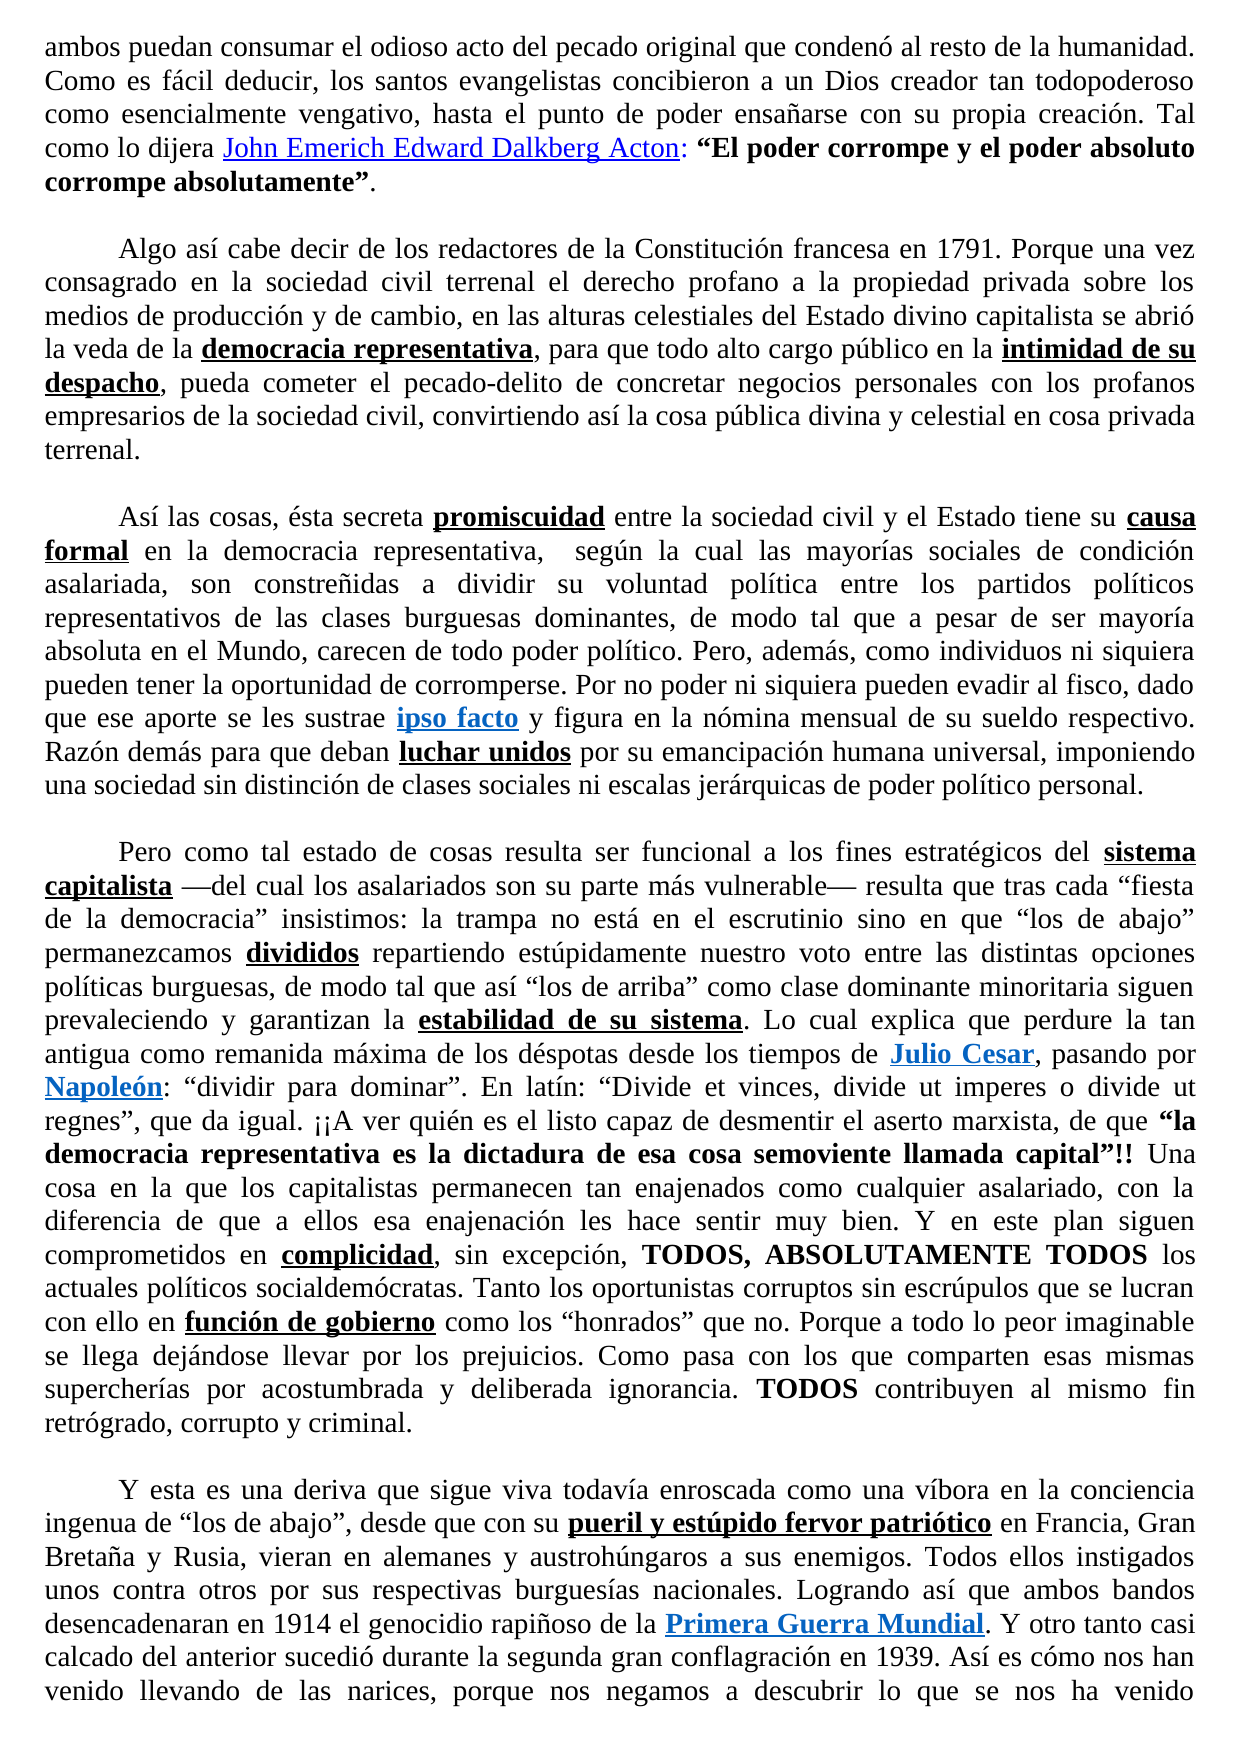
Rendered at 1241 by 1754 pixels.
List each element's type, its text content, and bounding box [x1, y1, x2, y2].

text Algo así cabe decir de los redactores de la Constitución francesa en 1791. Porque una vez consagrado en la sociedad civil terrenal el derecho profano a la propiedad privada sobre los medios de producción y de cambio, en las alturas celestiales del Estado divino capitalista se abrió la veda de la democracia representativa, para que todo alto cargo público en la intimidad de su despacho, pueda cometer el pecado-delito de concretar negocios personales con los profanos empresarios de la sociedad civil, convirtiendo así la cosa pública divina y celestial en cosa privada terrenal. [44, 231, 1196, 466]
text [44, 1472, 1196, 1707]
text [44, 29, 1196, 197]
text Así las cosas, ésta secreta promiscuidad entre la sociedad civil y el Estado tiene su causa formal en la democracia representativa, según la cual las mayorías sociales de condición asalariada, son constreñidas a dividir su voluntad política entre los partidos políticos representativos de las clases burguesas dominantes, de modo tal que a pesar de ser mayoría absoluta en el Mundo, carecen de todo poder político. Pero, además, como individuos ni siquiera pueden tener la oportunidad de corromperse. Por no poder ni siquiera pueden evadir al fisco, dado que ese aporte se les sustrae ipso facto y figura en la nómina mensual de su sueldo respectivo. Razón demás para que deban luchar unidos por su emancipación humana universal, imponiendo una sociedad sin distinción de clases sociales ni escalas jerárquicas de poder político personal. [44, 499, 1196, 801]
text Pero como tal estado de cosas resulta ser funcional a los fines estratégicos del sistema capitalista —del cual los asalariados son su parte más vulnerable— resulta que tras cada “fiesta de la democracia” insistimos: la trampa no está en el escrutinio sino en que “los de abajo” permanezcamos divididos repartiendo estúpidamente nuestro voto entre las distintas opciones políticas burguesas, de modo tal que así “los de arriba” como clase dominante minoritaria siguen prevaleciendo y garantizan la estabilidad de su sistema. Lo cual explica que perdure la tan antigua como remanida máxima de los déspotas desde los tiempos de Julio Cesar, pasando por Napoleón: “dividir para dominar”. En latín: “Divide et vinces, divide ut imperes o divide ut regnes”, que da igual. ¡¡A ver quién es el listo capaz de desmentir el aserto marxista, de que “la democracia representativa es la dictadura de esa cosa semoviente llamada capital”!! Una cosa en la que los capitalistas permanecen tan enajenados como cualquier asalariado, con la diferencia de que a ellos esa enajenación les hace sentir muy bien. Y en este plan siguen comprometidos en complicidad, sin excepción, TODOS, ABSOLUTAMENTE TODOS los actuales políticos socialdemócratas. Tanto los oportunistas corruptos sin escrúpulos que se lucran con ello en función de gobierno como los “honrados” que no. Porque a todo lo peor imaginable se llega dejándose llevar por los prejuicios. Como pasa con los que comparten esas mismas supercherías por acostumbrada y deliberada ignorancia. TODOS contribuyen al mismo fin retrógrado, corrupto y criminal. [44, 834, 1196, 1438]
